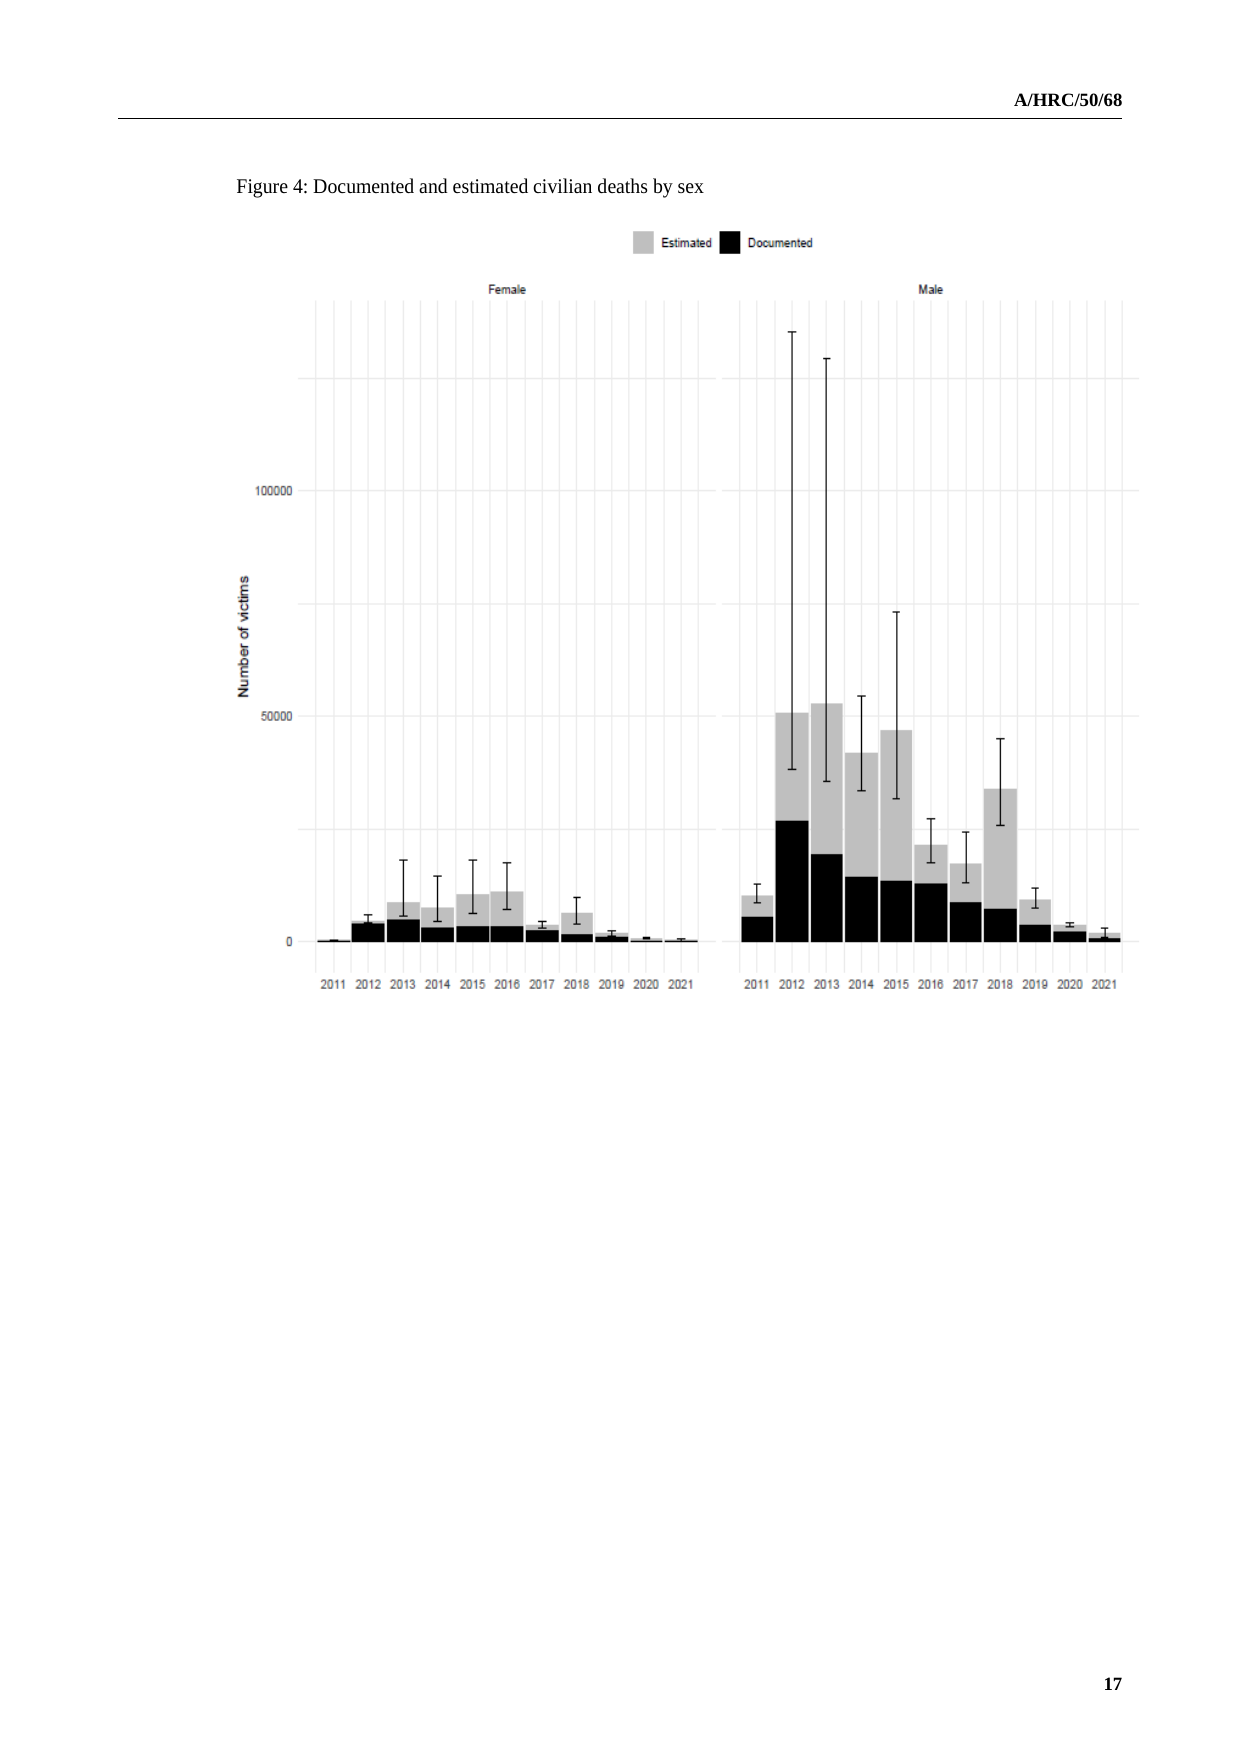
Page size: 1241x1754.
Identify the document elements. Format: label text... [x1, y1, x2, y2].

picture [236, 222, 1140, 1009]
text Figure 4: Documented and estimated civilian deaths by sex [236, 173, 1004, 198]
